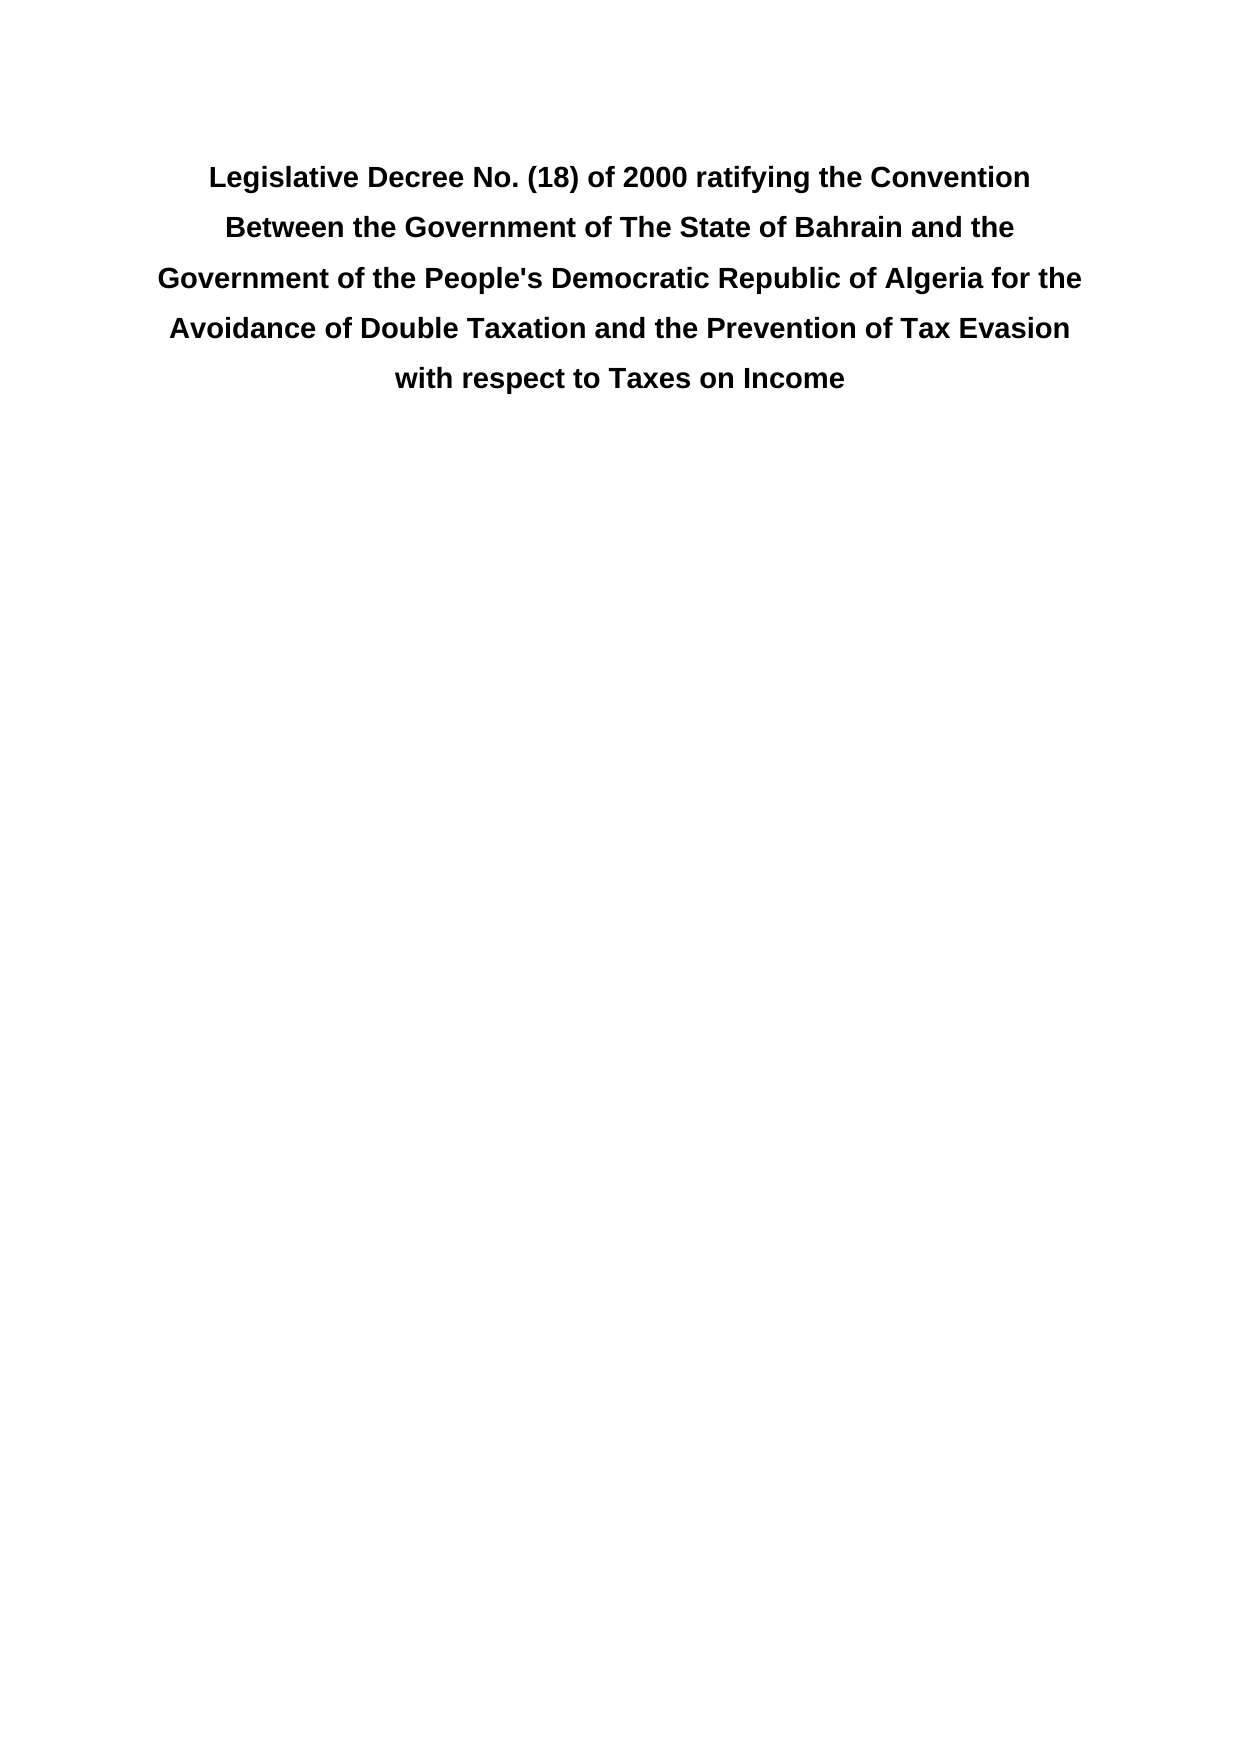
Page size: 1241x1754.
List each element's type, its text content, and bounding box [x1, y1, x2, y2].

text Legislative Decree No. (18) of 2000 ratifying the Convention Between the Government of The State of Bahrain and the Government of the People's Democratic Republic of Algeria for the Avoidance of Double Taxation and the Prevention of Tax Evasion with respect to Taxes on Income [148, 160, 1093, 395]
